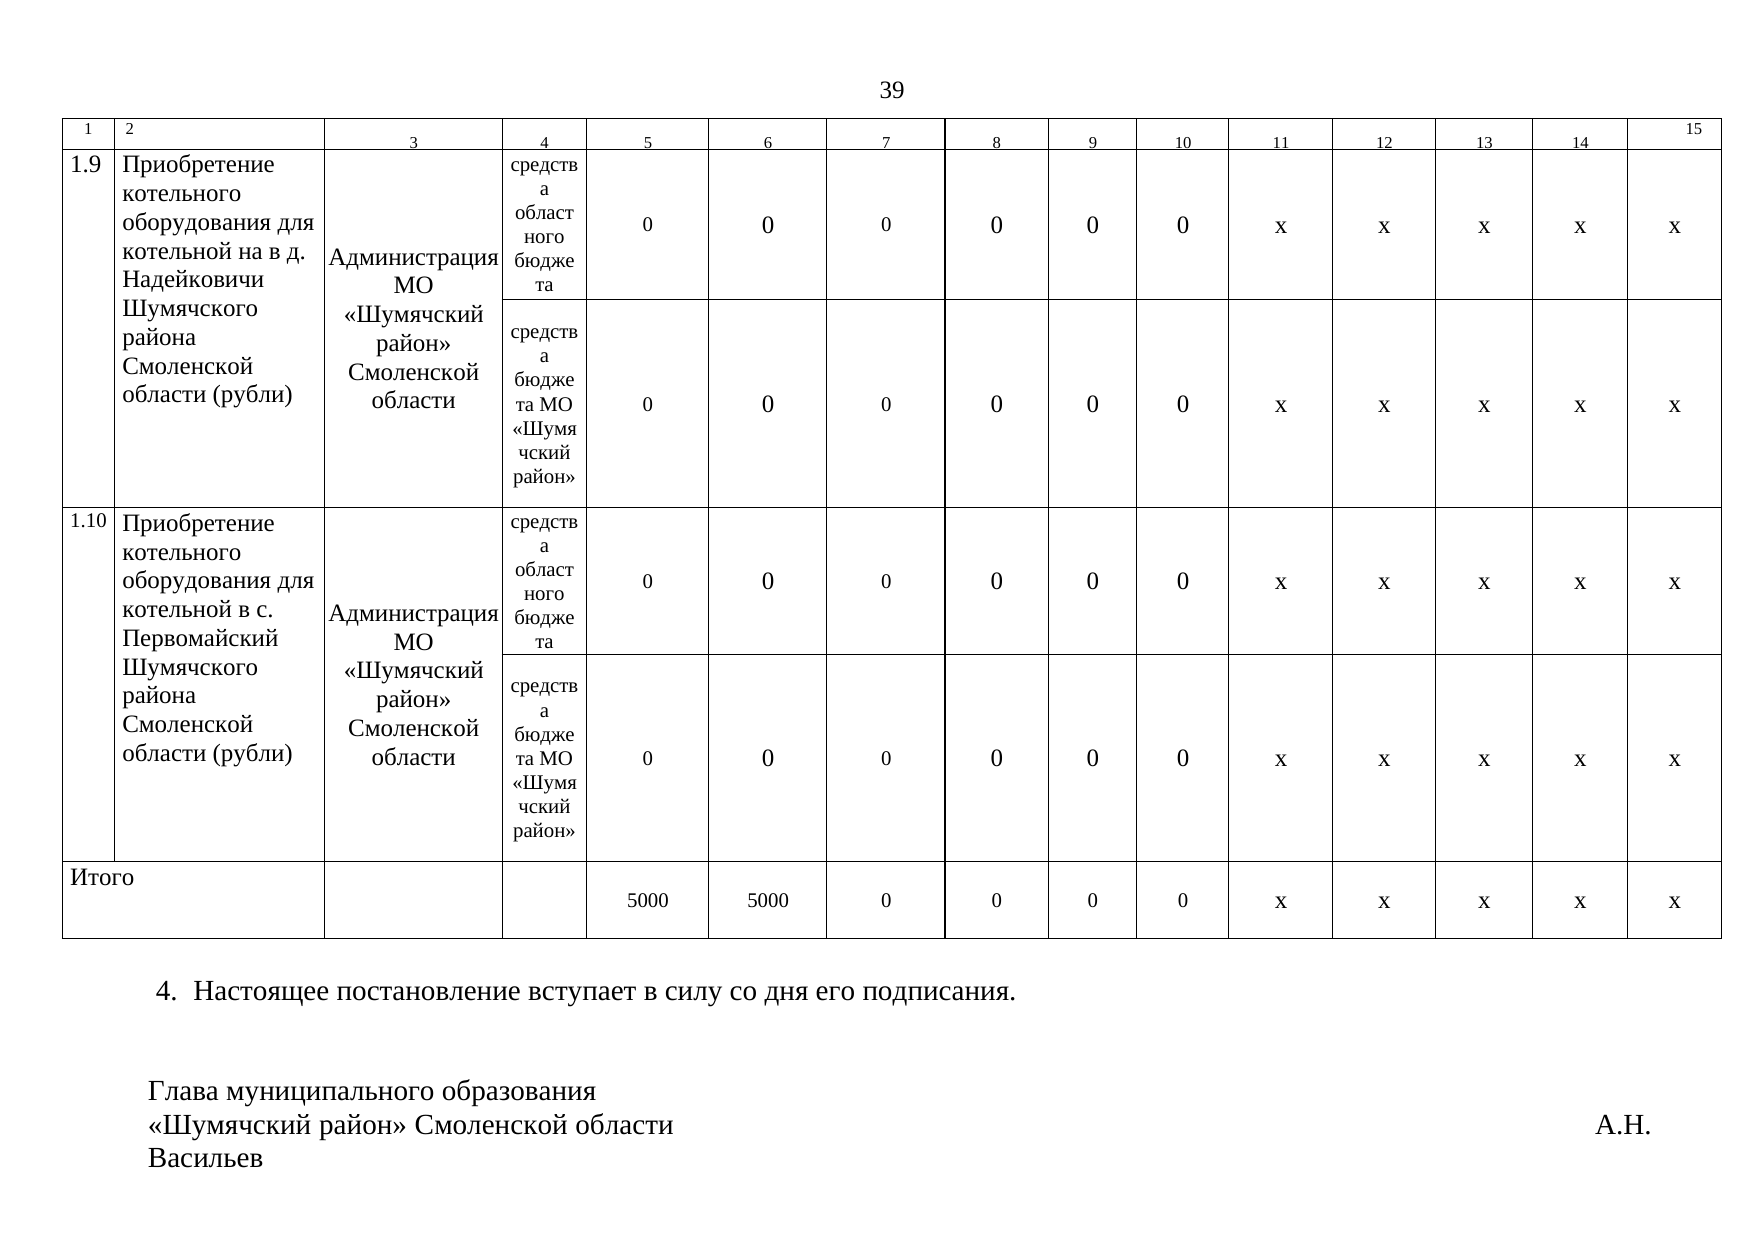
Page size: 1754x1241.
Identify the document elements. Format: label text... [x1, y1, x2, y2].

table_cell 0 [709, 508, 826, 654]
table_cell х [1333, 655, 1435, 861]
table_cell 0 [827, 508, 944, 654]
table_cell х [1436, 655, 1532, 861]
table_cell 0 [1049, 862, 1136, 938]
table_cell 0 [1137, 862, 1228, 938]
table_cell х [1333, 150, 1435, 299]
table_cell Приобретение котельного оборудования для котельной на в д. Надейковичи Шумячского района Смоленской области (рубли) [115, 150, 324, 507]
table_cell х [1628, 862, 1721, 938]
table_cell 0 [827, 150, 944, 299]
table_cell х [1628, 508, 1721, 654]
table_cell средства областного бюджета [503, 150, 586, 299]
table_header 14 [1533, 119, 1627, 148]
table_cell 0 [1049, 508, 1136, 654]
table_cell 0 [709, 150, 826, 299]
table_cell 0 [1049, 300, 1136, 507]
table_header 13 [1436, 119, 1532, 148]
table_cell х [1436, 150, 1532, 299]
table_header 7 [827, 119, 944, 148]
table_cell 0 [827, 300, 944, 507]
table_cell 0 [587, 508, 708, 654]
table_cell Приобретение котельного оборудования для котельной в с. Первомайский Шумячского района Смоленской области (рубли) [115, 508, 324, 861]
table_cell х [1436, 862, 1532, 938]
table_cell х [1533, 508, 1627, 654]
table_cell х [1533, 655, 1627, 861]
table_cell 5000 [709, 862, 826, 938]
table_cell х [1229, 862, 1332, 938]
table_header 11 [1229, 119, 1332, 148]
table_cell 0 [946, 508, 1048, 654]
table_cell х [1229, 150, 1332, 299]
table_header 1 [63, 119, 114, 148]
table_cell 0 [587, 655, 708, 861]
table_cell 5000 [587, 862, 708, 938]
table_header 2 [115, 119, 324, 148]
table_cell х [1628, 655, 1721, 861]
table_header 4 [503, 119, 586, 148]
table_cell х [1533, 300, 1627, 507]
table_header 15 [1628, 119, 1721, 148]
table_cell х [1628, 150, 1721, 299]
table_cell х [1333, 508, 1435, 654]
table_cell Итого [63, 862, 324, 938]
table_cell 0 [946, 862, 1048, 938]
table_cell 0 [946, 300, 1048, 507]
table_cell 0 [827, 655, 944, 861]
table_header 6 [709, 119, 826, 148]
table_cell 0 [1049, 150, 1136, 299]
table_cell 0 [709, 655, 826, 861]
table_cell средства бюджета МО «Шумячский район» [503, 655, 586, 861]
table_cell х [1229, 300, 1332, 507]
table_cell [325, 862, 502, 938]
table_cell 0 [1137, 150, 1228, 299]
table_cell 0 [1137, 300, 1228, 507]
table_cell Администрация МО «Шумячский район» Смоленской области [325, 508, 502, 861]
table_cell х [1333, 862, 1435, 938]
table_header 9 [1049, 119, 1136, 148]
table_cell х [1229, 508, 1332, 654]
table_header 3 [325, 119, 502, 148]
table_cell 0 [587, 300, 708, 507]
table_header 5 [587, 119, 708, 148]
table_cell х [1229, 655, 1332, 861]
table_cell 0 [1137, 655, 1228, 861]
table_cell 0 [946, 655, 1048, 861]
table_cell х [1436, 508, 1532, 654]
table_cell 1.10 [63, 508, 114, 861]
table_cell 0 [587, 150, 708, 299]
table_cell 1.9 [63, 150, 114, 507]
text Глава муниципального образования [148, 1073, 1665, 1107]
table_cell 0 [1137, 508, 1228, 654]
table_cell х [1533, 862, 1627, 938]
table_cell х [1628, 300, 1721, 507]
table_header 12 [1333, 119, 1435, 148]
list Настоящее постановление вступает в силу со дня его подписания. [156, 973, 1665, 1006]
table_cell х [1436, 300, 1532, 507]
table_header 8 [946, 119, 1048, 148]
table_cell [503, 862, 586, 938]
table_cell 0 [709, 300, 826, 507]
table_cell 0 [1049, 655, 1136, 861]
table_cell х [1533, 150, 1627, 299]
table_cell средства областного бюджета [503, 508, 586, 654]
table_cell х [1333, 300, 1435, 507]
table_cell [325, 150, 502, 507]
table_cell средства бюджета МО «Шумячский район» [503, 300, 586, 507]
table_cell 0 [946, 150, 1048, 299]
text «Шумячский район» Смоленской области А.Н. Васильев [148, 1107, 1665, 1174]
table_cell 0 [827, 862, 944, 938]
table_header 10 [1137, 119, 1228, 148]
